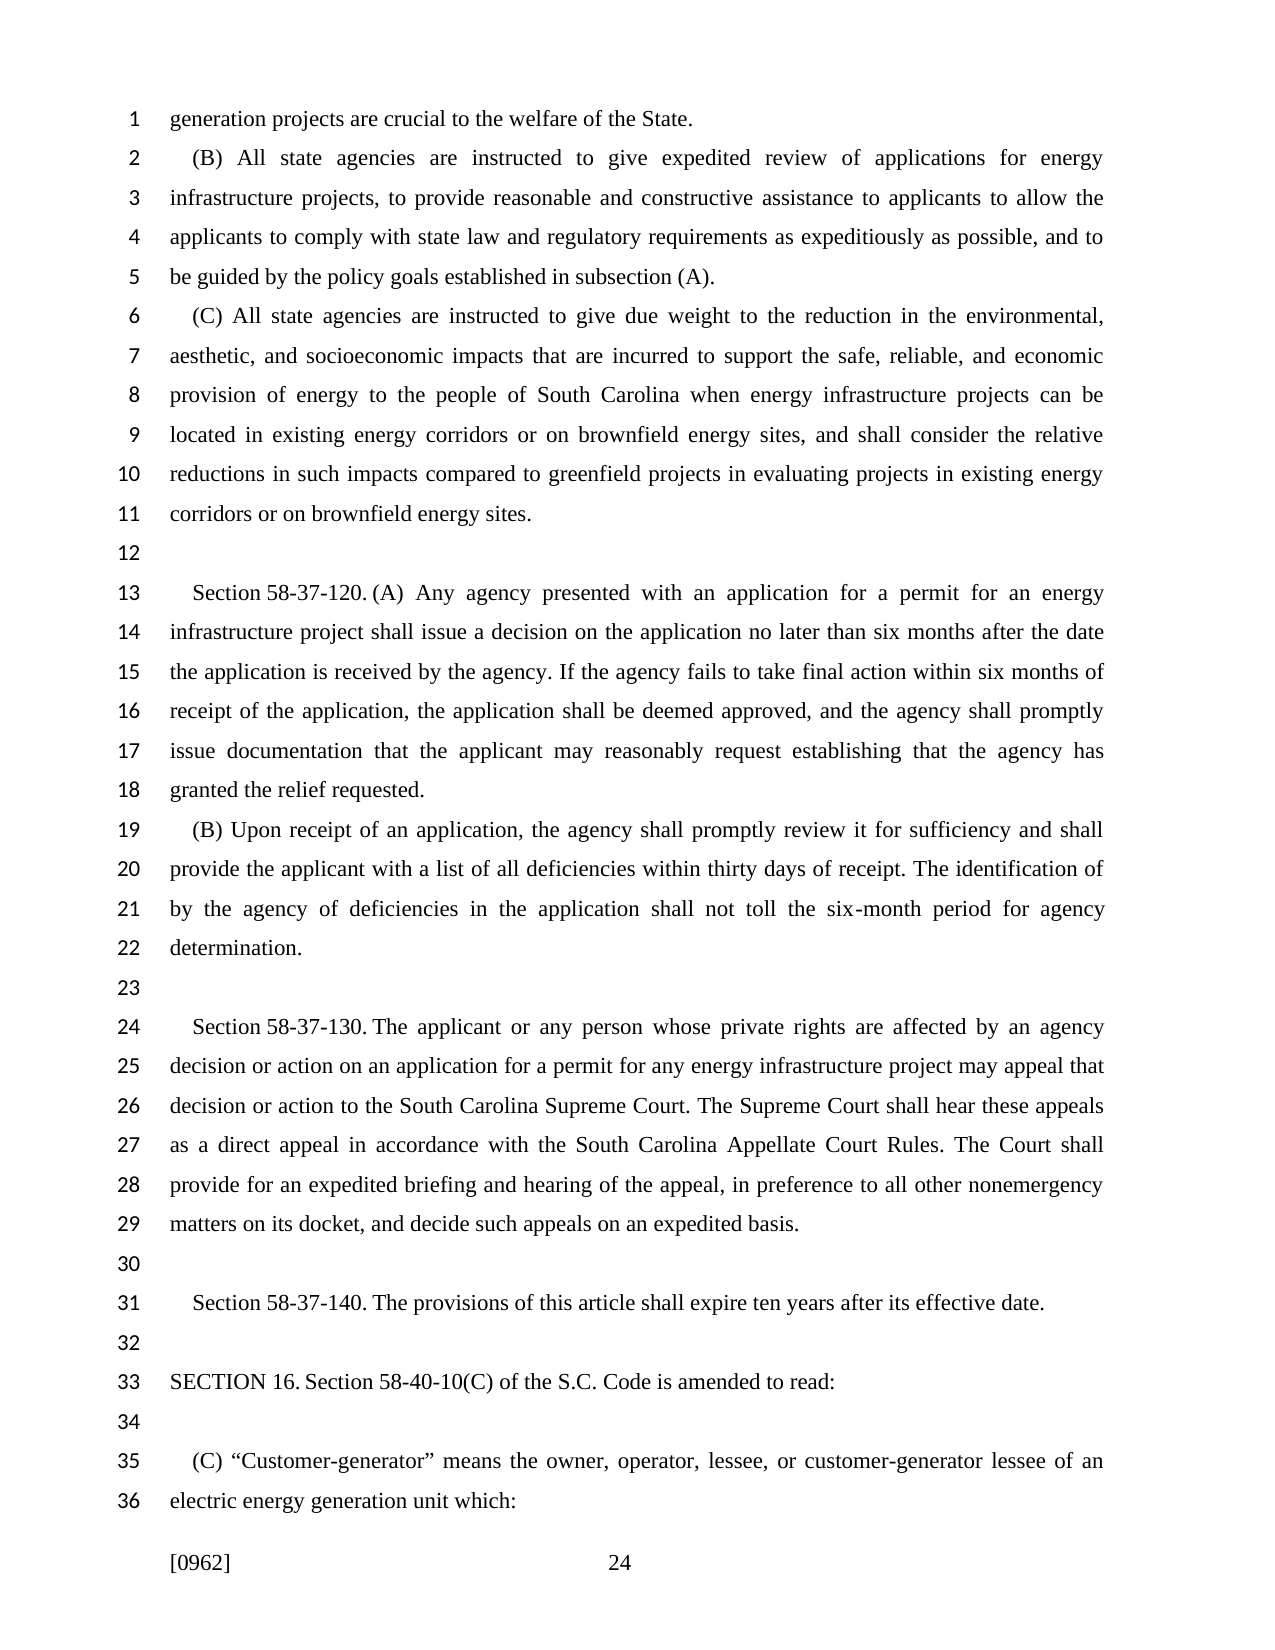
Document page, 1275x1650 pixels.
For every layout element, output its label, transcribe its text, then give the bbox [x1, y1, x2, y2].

text (C) “Customer-generator” means the owner, operator, lessee, or customer-generator lessee of an electric energy generation unit which: [169, 1447, 1106, 1513]
text (C) All state agencies are instructed to give due weight to the reduction in the environmental, aesthetic, and socioeconomic impacts that are incurred to support the safe, reliable, and economic provision of energy to the people of South Carolina when energy infrastructure projects can be located in existing energy corridors or on brownfield energy sites, and shall consider the relative reductions in such impacts compared to greenfield projects in evaluating projects in existing energy corridors or on brownfield energy sites. [169, 302, 1106, 526]
text Section 58-37-130. The applicant or any person whose private rights are affected by an agency decision or action on an application for a permit for any energy infrastructure project may appeal that decision or action to the South Carolina Supreme Court. The Supreme Court shall hear these appeals as a direct appeal in accordance with the South Carolina Appellate Court Rules. The Court shall provide for an expedited briefing and hearing of the appeal, in preference to all other nonemergency matters on its docket, and decide such appeals on an expedited basis. [169, 1013, 1106, 1237]
text SECTION 16. Section 58-40-10(C) of the S.C. Code is amended to read: [169, 1368, 1106, 1395]
text (B) Upon receipt of an application, the agency shall promptly review it for sufficiency and shall provide the applicant with a list of all deficiencies within thirty days of receipt. The identification of by the agency of deficiencies in the application shall not toll the six-month period for agency determination. [169, 816, 1106, 960]
text Section 58-37-140. The provisions of this article shall expire ten years after its effective date. [169, 1289, 1106, 1316]
text (B) All state agencies are instructed to give expedited review of applications for energy infrastructure projects, to provide reasonable and constructive assistance to applicants to allow the applicants to comply with state law and regulatory requirements as expeditiously as possible, and to be guided by the policy goals established in subsection (A). [169, 144, 1106, 289]
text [169, 105, 1106, 131]
text Section 58-37-120. (A) Any agency presented with an application for a permit for an energy infrastructure project shall issue a decision on the application no later than six months after the date the application is received by the agency. If the agency fails to take final action within six months of receipt of the application, the application shall be deemed approved, and the agency shall promptly issue documentation that the applicant may reasonably request establishing that the agency has granted the relief requested. [169, 579, 1106, 802]
